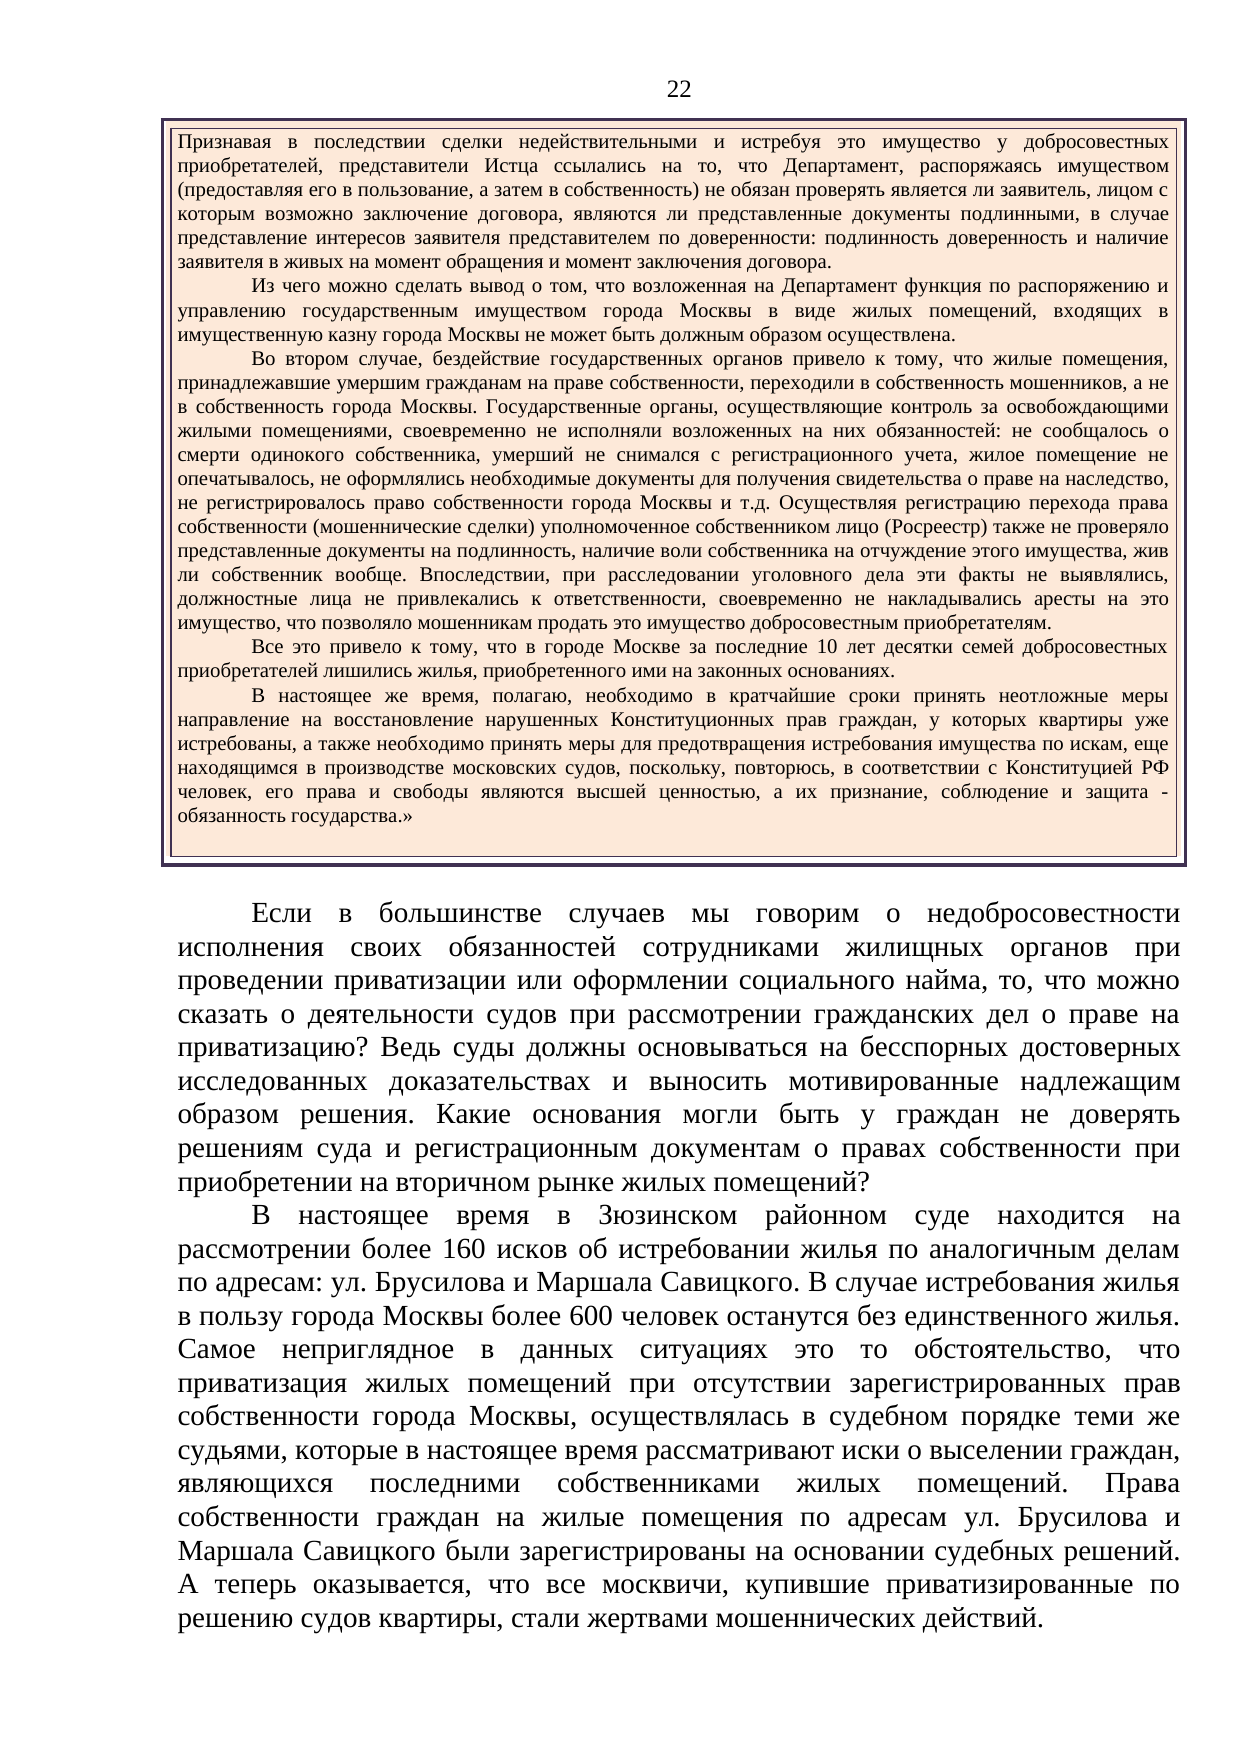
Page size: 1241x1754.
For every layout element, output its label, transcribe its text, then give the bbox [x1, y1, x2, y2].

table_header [166, 121, 1181, 856]
text Если в большинстве случаев мы говорим о недобросовестности исполнения своих обязанностей сотрудниками жилищных органов при проведении приватизации или оформлении социального найма, то, что можно сказать о деятельности судов при рассмотрении гражданских дел о праве на приватизацию? Ведь суды должны основываться на бесспорных достоверных исследованных доказательствах и выносить мотивированные надлежащим образом решения. Какие основания могли быть у граждан не доверять решениям суда и регистрационным документам о правах собственности при приобретении на вторичном рынке жилых помещений? [177, 895, 1181, 1197]
text В настоящее время в Зюзинском районном суде находится на рассмотрении более 160 исков об истребовании жилья по аналогичным делам по адресам: ул. Брусилова и Маршала Савицкого. В случае истребования жилья в пользу города Москвы более 600 человек останутся без единственного жилья. Самое неприглядное в данных ситуациях это то обстоятельство, что приватизация жилых помещений при отсутствии зарегистрированных прав собственности города Москвы, осуществлялась в судебном порядке теми же судьями, которые в настоящее время рассматривают иски о выселении граждан, являющихся последними собственниками жилых помещений. Права собственности граждан на жилые помещения по адресам ул. Брусилова и Маршала Савицкого были зарегистрированы на основании судебных решений. А теперь оказывается, что все москвичи, купившие приватизированные по решению судов квартиры, стали жертвами мошеннических действий. [177, 1197, 1181, 1633]
